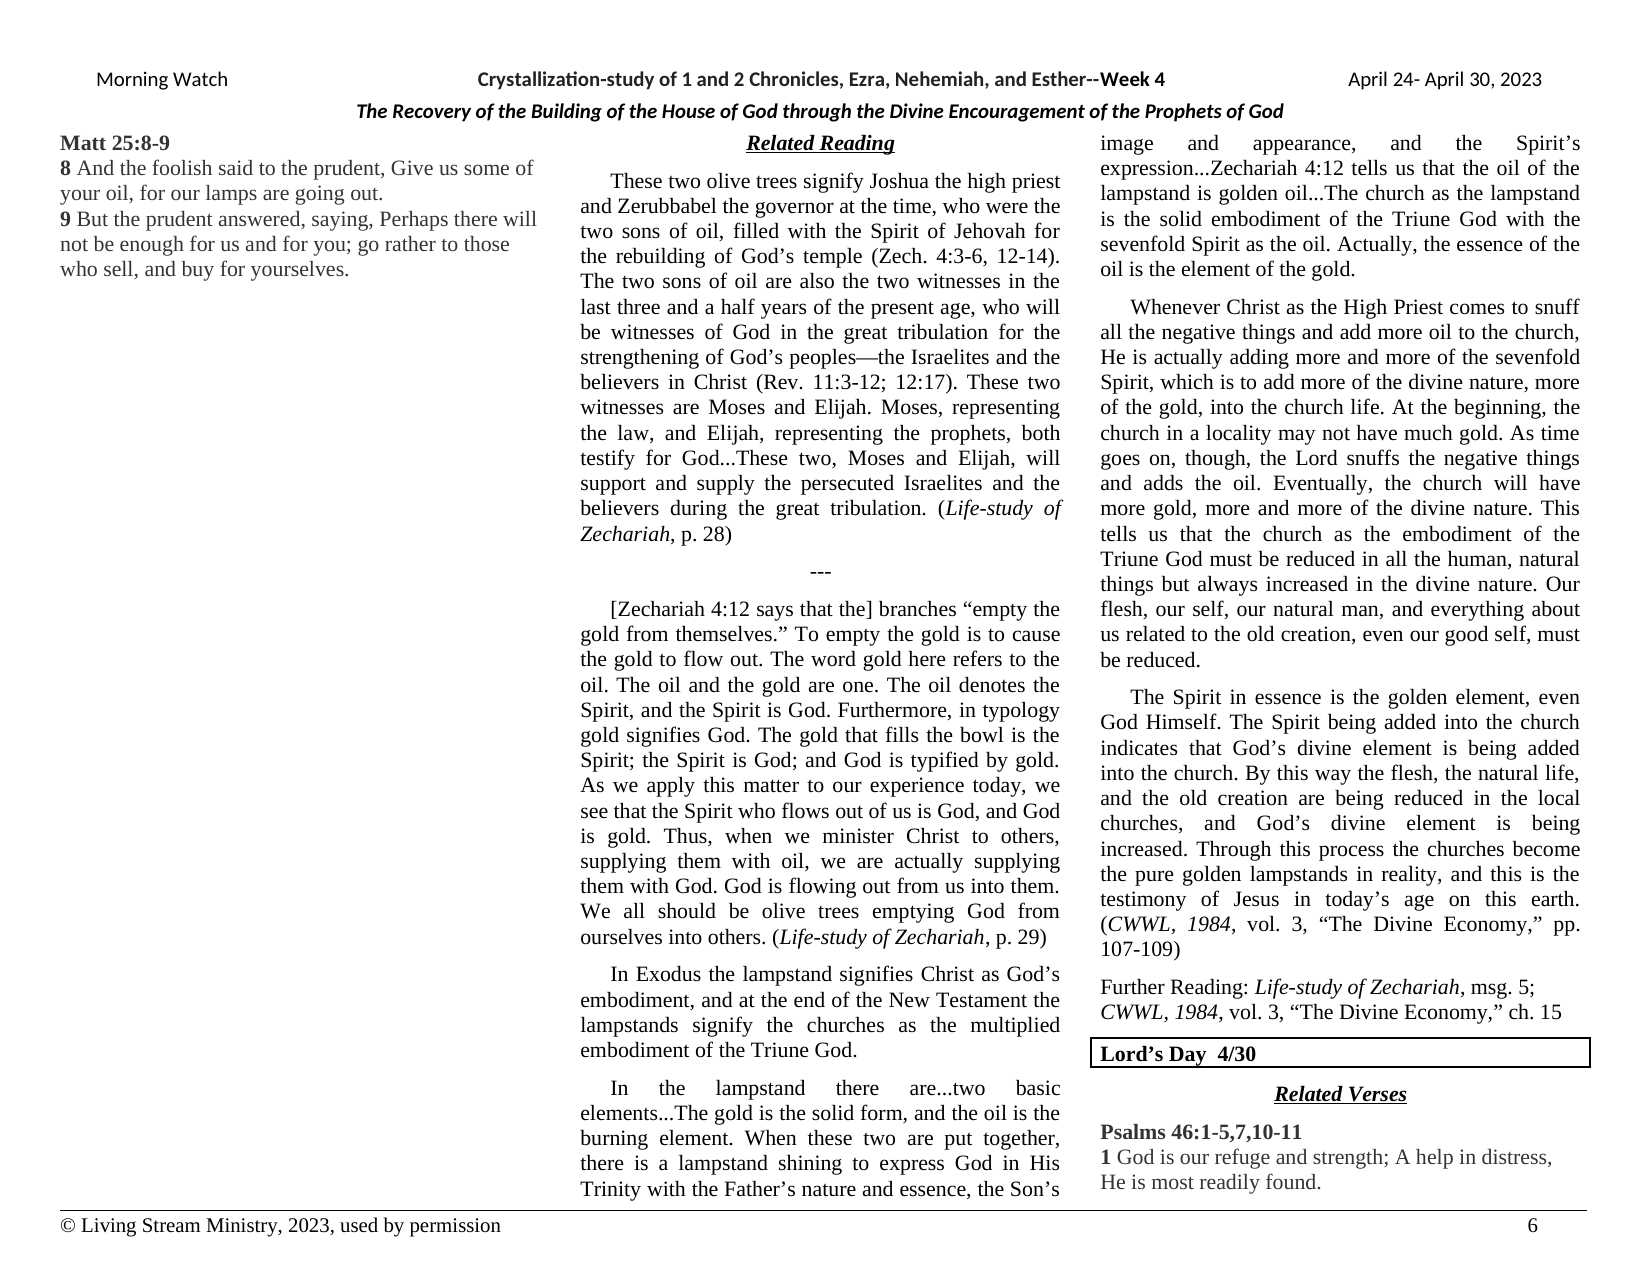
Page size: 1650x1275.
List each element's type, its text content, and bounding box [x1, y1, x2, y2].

text In Exodus the lampstand signifies Christ as God’s embodiment, and at the end of the New Testament the lampstands signify the churches as the multiplied embodiment of the Triune God. [580, 961, 1061, 1062]
list Lord’s Day 4/30 [1092, 1039, 1589, 1066]
text [Zechariah 4:12 says that the] branches “empty the gold from themselves.” To empty the gold is to cause the gold to flow out. The word gold here refers to the oil. The oil and the gold are one. The oil denotes the Spirit, and the Spirit is God. Furthermore, in typology gold signifies God. The gold that fills the bowl is the Spirit; the Spirit is God; and God is typified by gold. As we apply this matter to our experience today, we see that the Spirit who flows out of us is God, and God is gold. Thus, when we minister Christ to others, supplying them with oil, we are actually supplying them with God. God is flowing out from us into them. We all should be olive trees emptying God from ourselves into others. (Life-study of Zechariah, p. 29) [580, 596, 1061, 949]
text The Spirit in essence is the golden element, even God Himself. The Spirit being added into the church indicates that God’s divine element is being added into the church. By this way the flesh, the natural life, and the old creation are being reduced in the local churches, and God’s divine element is being increased. Through this process the churches become the pure golden lampstands in reality, and this is the testimony of Jesus in today’s age on this earth. (CWWL, 1984, vol. 3, “The Divine Economy,” pp. 107-109) [1100, 684, 1581, 962]
text Further Reading: Life-study of Zechariah, msg. 5; CWWL, 1984, vol. 3, “The Divine Economy,” ch. 15 [1100, 974, 1581, 1024]
text --- [580, 558, 1061, 583]
text In the lampstand there are...two basic elements...The gold is the solid form, and the oil is the burning element. When these two are put together, there is a lampstand shining to express God in His Trinity with the Father’s nature and essence, the Son’s image and appearance, and the Spirit’s expression...Zechariah 4:12 tells us that the oil of the lampstand is golden oil...The church as the lampstand is the solid embodiment of the Triune God with the sevenfold Spirit as the oil. Actually, the essence of the oil is the element of the gold. [580, 1075, 1061, 1201]
list Matt 25:8-9 8 And the foolish said to the prudent, Give us some of your oil, for our lamps are going out. 9 But the prudent answered, saying, Perhaps there will not be enough for us and for you; go rather to those who sell, and buy for yourselves. [60, 130, 541, 281]
text Related Reading [580, 130, 1061, 155]
text Whenever Christ as the High Priest comes to snuff all the negative things and add more oil to the church, He is actually adding more and more of the sevenfold Spirit, which is to add more of the divine nature, more of the gold, into the church life. At the beginning, the church in a locality may not have much gold. As time goes on, though, the Lord snuffs the negative things and adds the oil. Eventually, the church will have more gold, more and more of the divine nature. This tells us that the church as the embodiment of the Triune God must be reduced in all the human, natural things but always increased in the divine nature. Our flesh, our self, our natural man, and everything about us related to the old creation, even our good self, must be reduced. [1100, 294, 1581, 672]
text These two olive trees signify Joshua the high priest and Zerubbabel the governor at the time, who were the two sons of oil, filled with the Spirit of Jehovah for the rebuilding of God’s temple (Zech. 4:3-6, 12-14). The two sons of oil are also the two witnesses in the last three and a half years of the present age, who will be witnesses of God in the great tribulation for the strengthening of God’s peoples—the Israelites and the believers in Christ (Rev. 11:3-12; 12:17). These two witnesses are Moses and Elijah. Moses, representing the law, and Elijah, representing the prophets, both testify for God...These two, Moses and Elijah, will support and supply the persecuted Israelites and the believers during the great tribulation. (Life-study of Zechariah, p. 28) [580, 168, 1061, 546]
list Related Verses [1100, 1081, 1581, 1106]
text In the lampstand there are...two basic elements...The gold is the solid form, and the oil is the burning element. When these two are put together, there is a lampstand shining to express God in His Trinity with the Father’s nature and essence, the Son’s image and appearance, and the Spirit’s expression...Zechariah 4:12 tells us that the oil of the lampstand is golden oil...The church as the lampstand is the solid embodiment of the Triune God with the sevenfold Spirit as the oil. Actually, the essence of the oil is the element of the gold. [1100, 130, 1581, 281]
